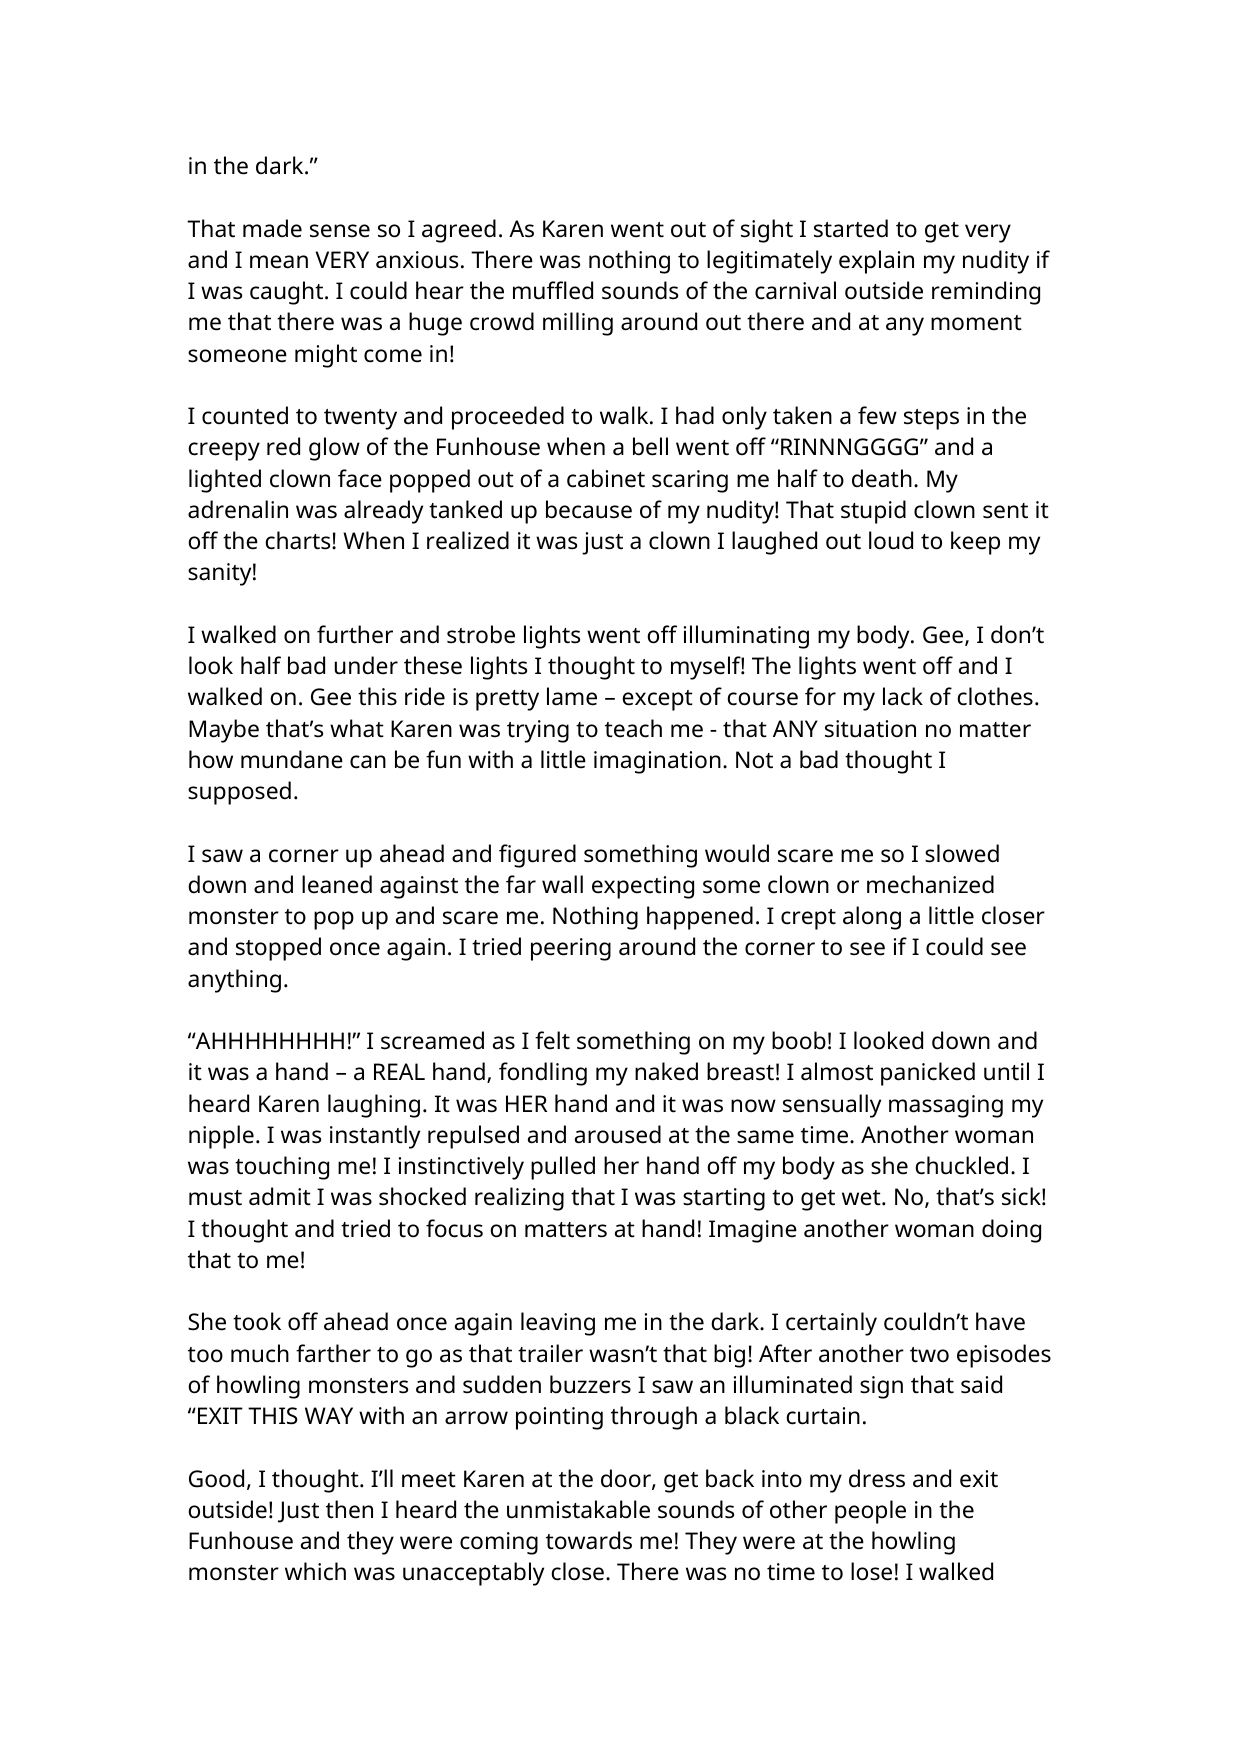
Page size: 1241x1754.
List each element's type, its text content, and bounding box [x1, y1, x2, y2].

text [187, 150, 1053, 181]
text “AHHHHHHHH!” I screamed as I felt something on my boob! I looked down and it was a hand – a REAL hand, fondling my naked breast! I almost panicked until I heard Karen laughing. It was HER hand and it was now sensually massaging my nipple. I was instantly repulsed and aroused at the same time. Another woman was touching me! I instinctively pulled her hand off my body as she chuckled. I must admit I was shocked realizing that I was starting to get wet. No, that’s sick! I thought and tried to focus on matters at hand! Imagine another woman doing that to me! [187, 1025, 1053, 1275]
text I counted to twenty and proceeded to walk. I had only taken a few steps in the creepy red glow of the Funhouse when a bell went off “RINNNGGGG” and a lighted clown face popped out of a cabinet scaring me half to death. My adrenalin was already tanked up because of my nudity! That stupid clown sent it off the charts! When I realized it was just a clown I laughed out loud to keep my sanity! [187, 400, 1053, 587]
text I saw a corner up ahead and figured something would scare me so I slowed down and leaned against the far wall expecting some clown or mechanized monster to pop up and scare me. Nothing happened. I crept along a little closer and stopped once again. I tried peering around the corner to see if I could see anything. [187, 837, 1053, 994]
text That made sense so I agreed. As Karen went out of sight I started to get very and I mean VERY anxious. There was nothing to legitimately explain my nudity if I was caught. I could hear the muffled sounds of the carnival outside reminding me that there was a huge crowd milling around out there and at any moment someone might come in! [187, 212, 1053, 369]
text She took off ahead once again leaving me in the dark. I certainly couldn’t have too much farther to go as that trailer wasn’t that big! After another two episodes of howling monsters and sudden buzzers I saw an illuminated sign that said “EXIT THIS WAY with an arrow pointing through a black curtain. [187, 1306, 1053, 1431]
text I walked on further and strobe lights went off illuminating my body. Gee, I don’t look half bad under these lights I thought to myself! The lights went off and I walked on. Gee this ride is pretty lame – except of course for my lack of clothes. Maybe that’s what Karen was trying to teach me - that ANY situation no matter how mundane can be fun with a little imagination. Not a bad thought I supposed. [187, 619, 1053, 806]
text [187, 1462, 1053, 1587]
